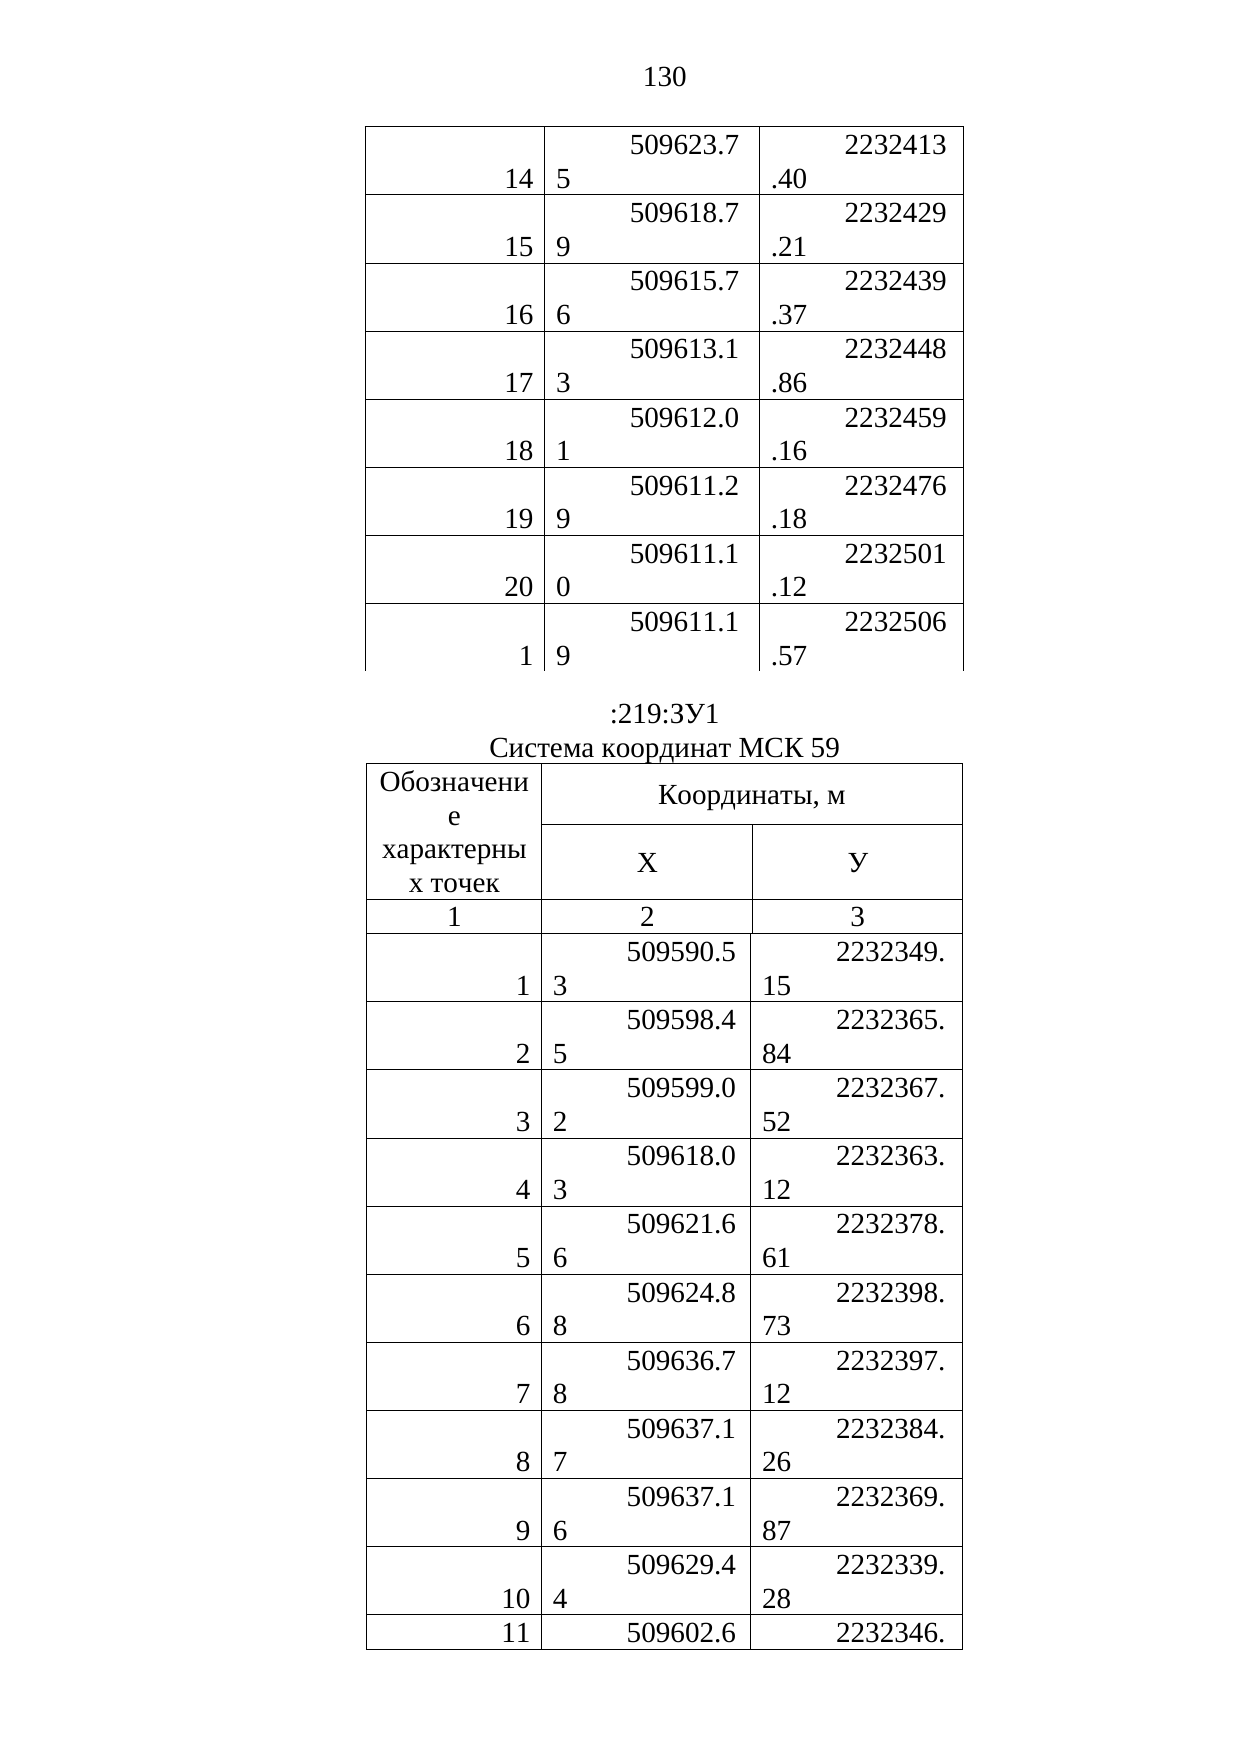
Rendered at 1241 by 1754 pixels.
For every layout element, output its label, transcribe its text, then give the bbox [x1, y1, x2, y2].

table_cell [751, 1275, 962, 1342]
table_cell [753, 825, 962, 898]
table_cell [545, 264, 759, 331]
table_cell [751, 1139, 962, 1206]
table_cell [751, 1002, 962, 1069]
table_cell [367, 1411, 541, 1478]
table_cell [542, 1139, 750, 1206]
text Система координат МСК 59 [148, 730, 1181, 763]
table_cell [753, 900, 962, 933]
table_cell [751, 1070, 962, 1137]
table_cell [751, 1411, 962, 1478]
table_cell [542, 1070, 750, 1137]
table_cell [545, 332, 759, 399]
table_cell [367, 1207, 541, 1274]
text :219:ЗУ1 [148, 696, 1181, 730]
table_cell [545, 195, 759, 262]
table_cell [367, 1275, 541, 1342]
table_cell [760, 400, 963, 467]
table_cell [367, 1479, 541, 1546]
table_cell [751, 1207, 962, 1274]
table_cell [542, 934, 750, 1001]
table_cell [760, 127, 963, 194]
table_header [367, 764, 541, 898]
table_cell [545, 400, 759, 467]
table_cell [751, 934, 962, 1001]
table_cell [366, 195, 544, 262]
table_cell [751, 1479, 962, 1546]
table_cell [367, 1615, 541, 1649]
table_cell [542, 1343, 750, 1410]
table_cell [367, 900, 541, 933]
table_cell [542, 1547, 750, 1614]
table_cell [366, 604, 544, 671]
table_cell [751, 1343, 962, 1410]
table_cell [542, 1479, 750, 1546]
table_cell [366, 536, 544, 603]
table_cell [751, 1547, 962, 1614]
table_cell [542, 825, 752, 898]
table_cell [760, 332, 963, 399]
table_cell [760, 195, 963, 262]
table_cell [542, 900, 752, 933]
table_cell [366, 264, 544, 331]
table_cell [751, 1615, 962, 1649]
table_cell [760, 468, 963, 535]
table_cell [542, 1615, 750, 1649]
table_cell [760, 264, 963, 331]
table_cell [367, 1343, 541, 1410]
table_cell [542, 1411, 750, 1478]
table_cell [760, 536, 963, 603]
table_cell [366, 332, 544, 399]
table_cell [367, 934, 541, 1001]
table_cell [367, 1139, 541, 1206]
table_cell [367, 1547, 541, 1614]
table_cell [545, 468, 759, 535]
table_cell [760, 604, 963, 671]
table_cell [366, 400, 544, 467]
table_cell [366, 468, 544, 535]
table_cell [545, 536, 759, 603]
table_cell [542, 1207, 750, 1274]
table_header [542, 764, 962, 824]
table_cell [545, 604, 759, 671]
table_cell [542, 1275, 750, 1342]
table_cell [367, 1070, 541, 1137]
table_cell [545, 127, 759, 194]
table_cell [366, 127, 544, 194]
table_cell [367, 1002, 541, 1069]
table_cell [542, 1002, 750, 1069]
